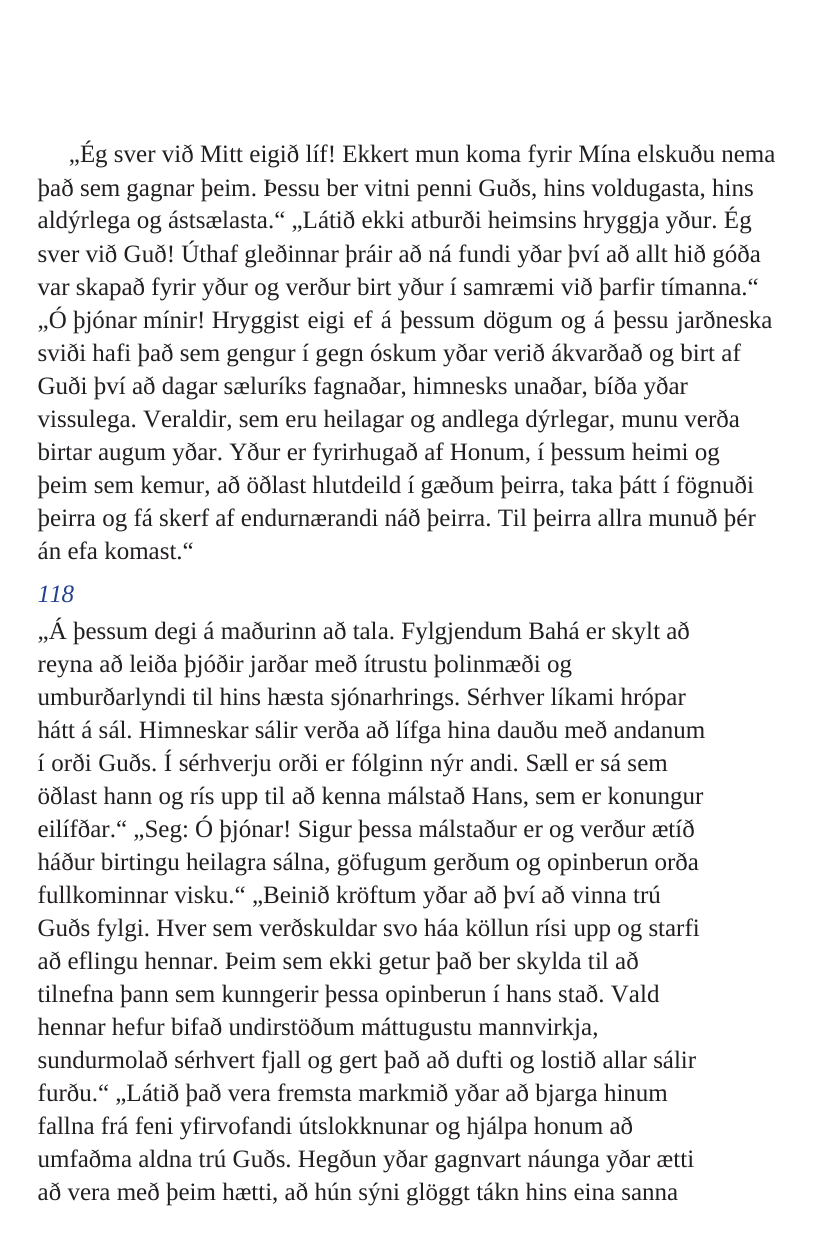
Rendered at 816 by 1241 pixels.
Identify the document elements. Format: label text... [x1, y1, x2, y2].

text 118 [37, 579, 791, 607]
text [37, 616, 716, 1206]
text „Ég sver við Mitt eigið líf! Ekkert mun koma fyrir Mína elskuðu nema það sem gagnar þeim. Þessu ber vitni penni Guðs, hins voldugasta, hins aldýrlega og ástsælasta.“ „Látið ekki atburði heimsins hryggja yður. Ég sver við Guð! Úthaf gleðinnar þráir að ná fundi yðar því að allt hið góða var skapað fyrir yður og verður birt yður í samræmi við þarfir tímanna.“ „Ó þjónar mínir! Hryggist eigi ef á þessum dögum og á þessu jarðneska sviði hafi það sem gengur í gegn óskum yðar verið ákvarðað og birt af Guði því að dagar sæluríks fagnaðar, himnesks unaðar, bíða yðar vissulega. Veraldir, sem eru heilagar og andlega dýrlegar, munu verða birtar augum yðar. Yður er fyrirhugað af Honum, í þessum heimi og þeim sem kemur, að öðlast hlutdeild í gæðum þeirra, taka þátt í fögnuði þeirra og fá skerf af endurnærandi náð þeirra. Til þeirra allra munuð þér án efa komast.“ [37, 139, 776, 564]
